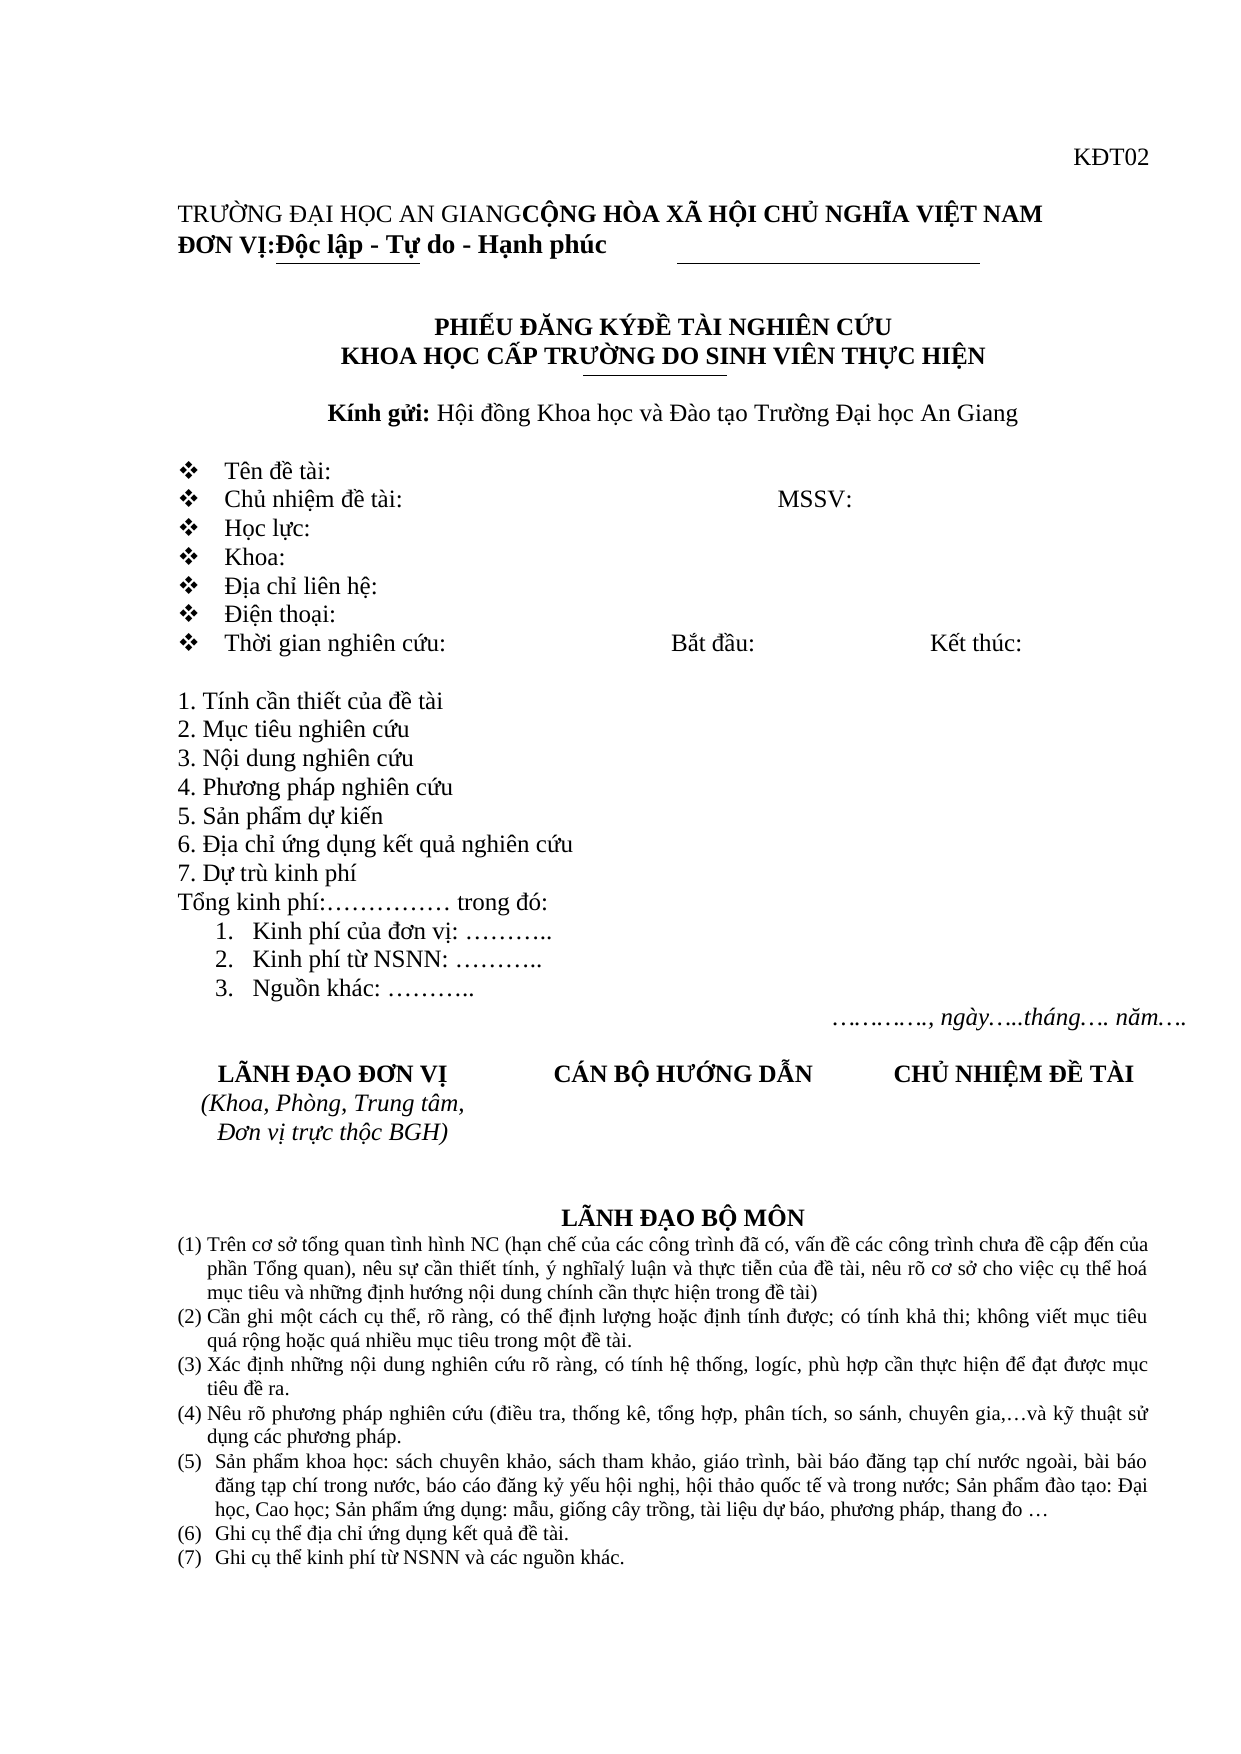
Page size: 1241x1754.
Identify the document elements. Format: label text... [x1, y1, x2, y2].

text 3. Nội dung nghiên cứu [177, 743, 1187, 772]
text 5. Sản phẩm dự kiến [177, 801, 1187, 829]
text KHOA HỌC CẤP TRƯỜNG DO SINH VIÊN THỰC HIỆN [177, 341, 1149, 369]
text Tổng kinh phí:…………… trong đó: [177, 887, 1187, 916]
list Khoa: [177, 542, 1149, 571]
list Địa chỉ liên hệ: [177, 571, 1149, 599]
list Sản phẩm khoa học: sách chuyên khảo, sách tham khảo, giáo trình, bài báo đăng tạp chí nước ngoài, bài báo đăng tạp chí trong nước, báo cáo đăng kỷ yếu hội nghị, hội thảo quốc tế và trong nước; Sản phẩm đào tạo: Đại học, Cao học; Sản phẩm ứng dụng: mẫu, giống cây trồng, tài liệu dự báo, phương pháp, thang đo … [177, 1448, 1149, 1521]
text TRƯỜNG ĐẠI HỌC AN GIANGCỘNG HÒA XÃ HỘI CHỦ NGHĨA VIỆT NAM [177, 199, 1149, 228]
list Ghi cụ thể kinh phí từ NSNN và các nguồn khác. [177, 1545, 1149, 1569]
list Điện thoại: [177, 599, 1149, 628]
table_header CHỦ NHIỆM ĐỀ TÀI [829, 1060, 1161, 1232]
list Thời gian nghiên cứu: Bắt đầu: Kết thúc: [177, 628, 1149, 657]
list Học lực: [177, 513, 1149, 542]
list Chủ nhiệm đề tài: MSSV: [177, 484, 1149, 513]
text …………., ngày…..tháng…. năm…. [177, 1002, 1187, 1031]
table_header LÃNH ĐẠO ĐƠN VỊ (Khoa, Phòng, Trung tâm, Đơn vị trực thộc BGH) [166, 1060, 499, 1232]
list Xác định những nội dung nghiên cứu rõ ràng, có tính hệ thống, logíc, phù hợp cần thực hiện để đạt được mục tiêu đề ra. [177, 1352, 1149, 1400]
list Nguồn khác: ……….. [177, 973, 1149, 1002]
subtitle 1. Tính cần thiết của đề tài [177, 686, 1187, 714]
list Kinh phí từ NSNN: ……….. [177, 944, 1149, 973]
text PHIẾU ĐĂNG KÝĐỀ TÀI NGHIÊN CỨU [177, 312, 1149, 341]
subtitle 2. Mục tiêu nghiên cứu [177, 714, 1187, 743]
text Kính gửi: Hội đồng Khoa học và Đào tạo Trường Đại học An Giang [327, 398, 1149, 427]
list Ghi cụ thể địa chỉ ứng dụng kết quả đề tài. [177, 1521, 1149, 1545]
text ĐƠN VỊ:Độc lập - Tự do - Hạnh phúc [177, 228, 1149, 259]
text KĐT02 [177, 142, 1149, 171]
list Kinh phí của đơn vị: ……….. [177, 916, 1149, 944]
list Cần ghi một cách cụ thể, rõ ràng, có thể định lượng hoặc định tính được; có tính khả thi; không viết mục tiêu quá rộng hoặc quá nhiều mục tiêu trong một đề tài. [177, 1304, 1149, 1352]
text (1) Trên cơ sở tổng quan tình hình NC (hạn chế của các công trình đã có, vấn đề các công trình chưa đề cập đến của phần Tổng quan), nêu sự cần thiết tính, ý nghĩalý luận và thực tiễn của đề tài, nêu rõ cơ sở cho việc cụ thể hoá mục tiêu và những định hướng nội dung chính cần thực hiện trong đề tài) [177, 1232, 1149, 1304]
text 7. Dự trù kinh phí [177, 858, 1187, 887]
list Tên đề tài: [177, 456, 1149, 484]
table_header CÁN BỘ HƯỚNG DẪN LÃNH ĐẠO BỘ MÔN [499, 1060, 829, 1232]
text 4. Phương pháp nghiên cứu [177, 772, 1187, 801]
list Nêu rõ phương pháp nghiên cứu (điều tra, thống kê, tổng hợp, phân tích, so sánh, chuyên gia,…và kỹ thuật sử dụng các phương pháp. [177, 1400, 1149, 1448]
text 6. Địa chỉ ứng dụng kết quả nghiên cứu [177, 829, 1187, 858]
